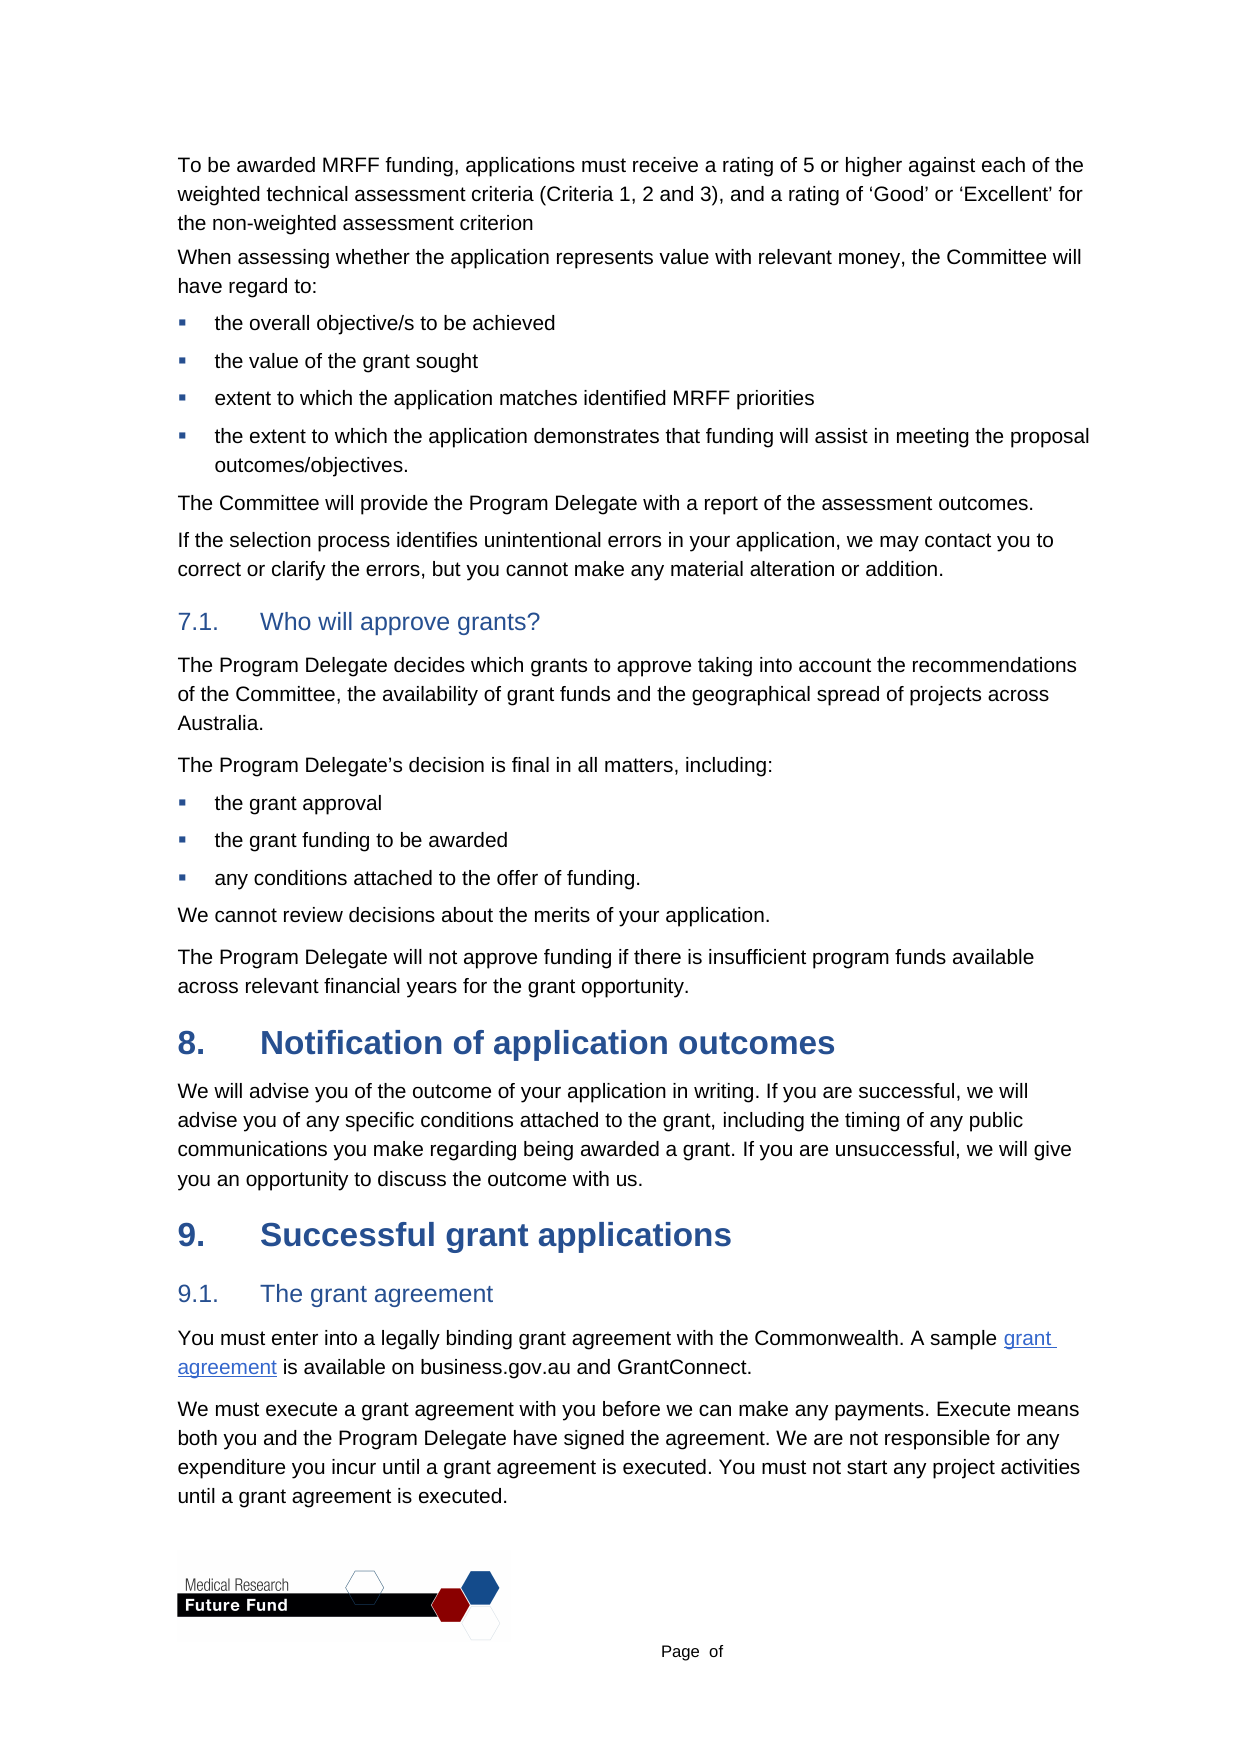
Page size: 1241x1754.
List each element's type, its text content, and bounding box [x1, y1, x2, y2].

text You must enter into a legally binding grant agreement with the Commonwealth. A sample grant agreement is available on business.gov.au and GrantConnect. [177, 1320, 1092, 1379]
subtitle Notification of application outcomes [177, 1023, 1092, 1061]
text The Program Delegate’s decision is final in all matters, including: [177, 748, 1092, 777]
text We must execute a grant agreement with you before we can make any payments. Execute means both you and the Program Delegate have signed the agreement. We are not responsible for any expenditure you incur until a grant agreement is executed. You must not start any project activities until a grant agreement is executed. [177, 1391, 1092, 1508]
subtitle The grant agreement [177, 1279, 1092, 1308]
list the value of the grant sought [177, 343, 1092, 373]
list the overall objective/s to be achieved [177, 306, 1092, 335]
list When assessing whether the application represents value with relevant money, the Committee will have regard to: [177, 239, 1092, 298]
subtitle Successful grant applications [177, 1215, 1092, 1254]
list The Committee will provide the Program Delegate with a report of the assessment outcomes. [177, 485, 1092, 514]
list the grant funding to be awarded [177, 823, 1092, 852]
text To be awarded MRFF funding, applications must receive a rating of 5 or higher against each of the weighted technical assessment criteria (Criteria 1, 2 and 3), and a rating of ‘Good’ or ‘Excellent’ for the non-weighted assessment criterion [177, 148, 1092, 235]
picture [177, 1550, 511, 1642]
subtitle Who will approve grants? [177, 606, 1092, 635]
text We cannot review decisions about the merits of your application. [177, 898, 1092, 927]
text If the selection process identifies unintentional errors in your application, we may contact you to correct or clarify the errors, but you cannot make any material alteration or addition. [177, 523, 1092, 581]
list the extent to which the application demonstrates that funding will assist in meeting the proposal outcomes/objectives. [177, 418, 1092, 477]
text The Program Delegate decides which grants to approve taking into account the recommendations of the Committee, the availability of grant funds and the geographical spread of projects across Australia. [177, 648, 1092, 735]
text The Program Delegate will not approve funding if there is insufficient program funds available across relevant financial years for the grant opportunity. [177, 939, 1092, 998]
text We will advise you of the outcome of your application in writing. If you are successful, we will advise you of any specific conditions attached to the grant, including the timing of any public communications you make regarding being awarded a grant. If you are unsuccessful, we will give you an opportunity to discuss the outcome with us. [177, 1074, 1092, 1190]
list extent to which the application matches identified MRFF priorities [177, 381, 1092, 410]
list the grant approval [177, 785, 1092, 814]
list any conditions attached to the offer of funding. [177, 860, 1092, 889]
